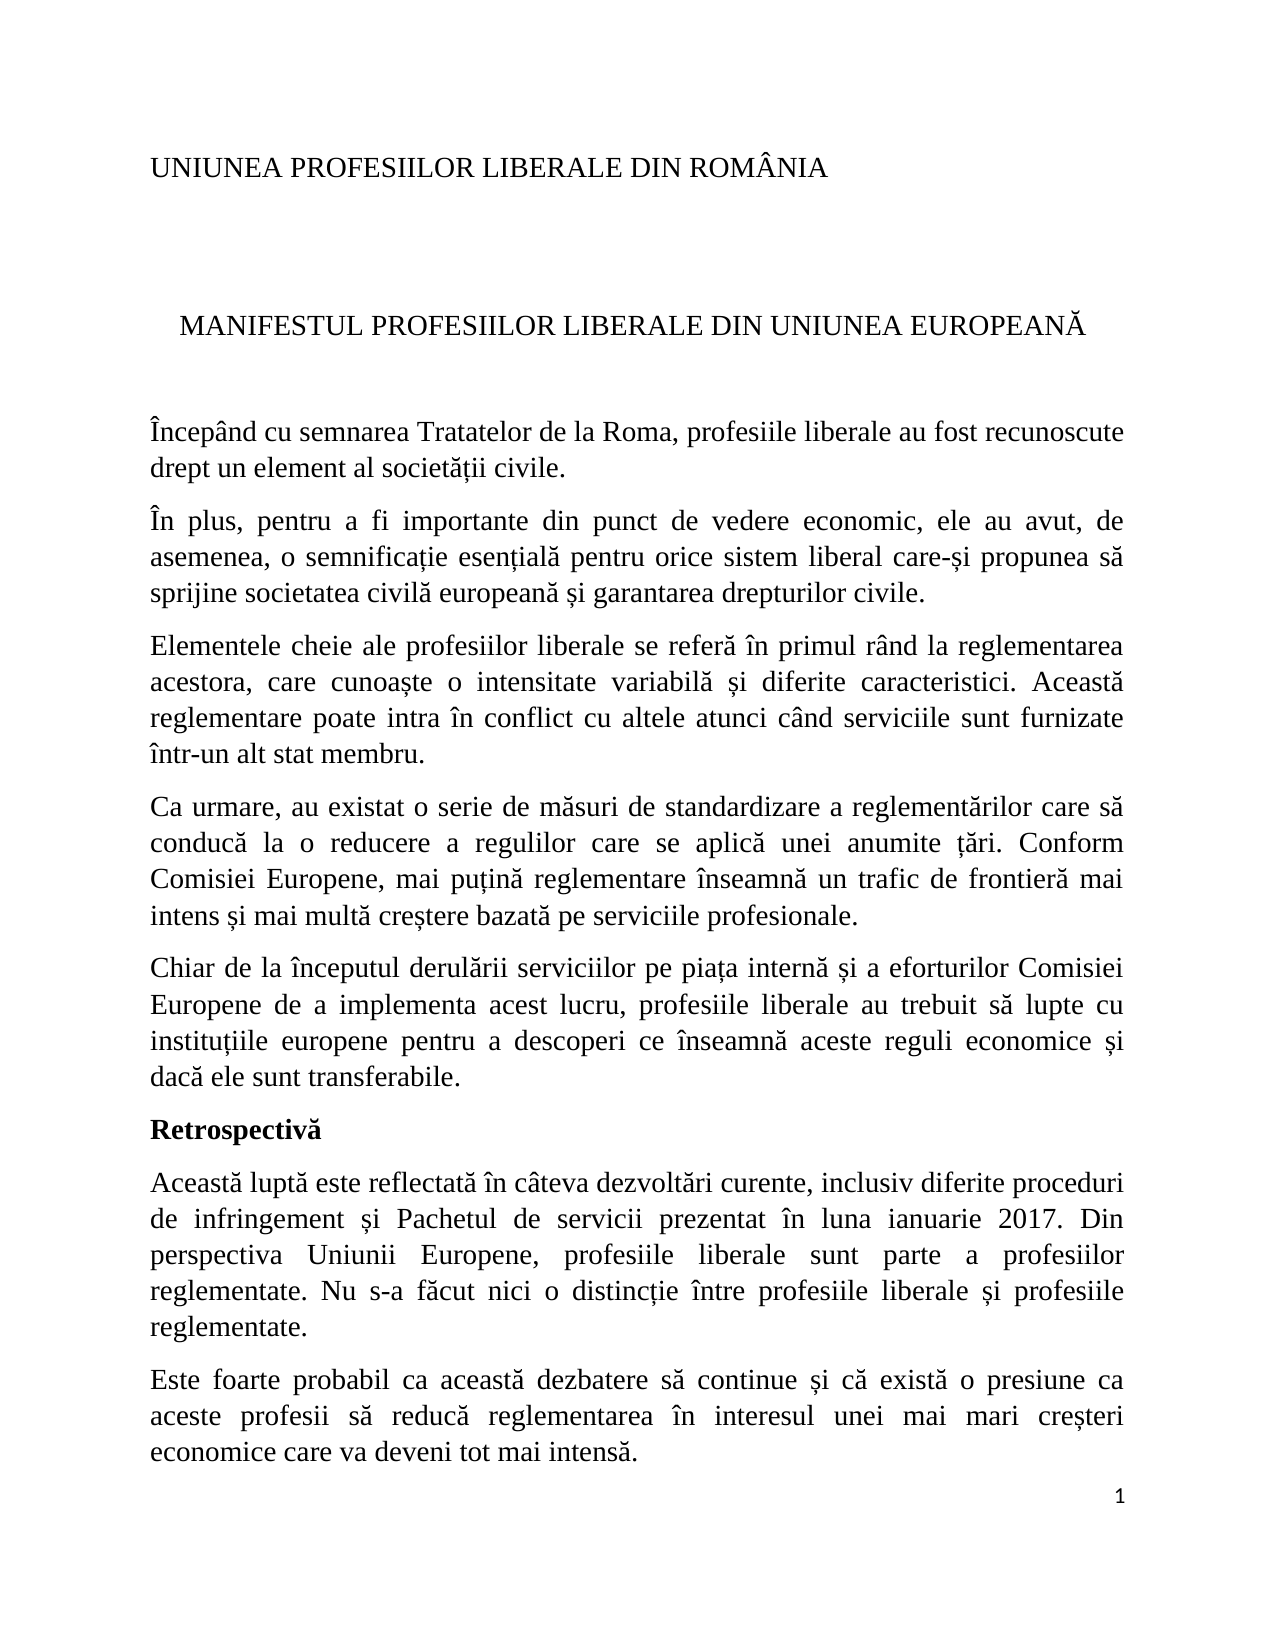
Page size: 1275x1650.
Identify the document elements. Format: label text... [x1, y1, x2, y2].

text Începând cu semnarea Tratatelor de la Roma, profesiile liberale au fost recunoscute drept un element al societății civile. [150, 414, 1125, 484]
text Elementele cheie ale profesiilor liberale se referă în primul rând la reglementarea acestora, care cunoaște o intensitate variabilă și diferite caracteristici. Această reglementare poate intra în conflict cu altele atunci când serviciile sunt furnizate într-un alt stat membru. [150, 628, 1125, 770]
text Este foarte probabil ca această dezbatere să continue și că există o presiune ca aceste profesii să reducă reglementarea în interesul unei mai mari creșteri economice care va deveni tot mai intensă. [150, 1362, 1125, 1468]
text MANIFESTUL PROFESIILOR LIBERALE DIN UNIUNEA EUROPEANĂ [150, 308, 1125, 342]
text Această luptă este reflectată în câteva dezvoltări curente, inclusiv diferite proceduri de infringement și Pachetul de servicii prezentat în luna ianuarie 2017. Din perspectiva Uniunii Europene, profesiile liberale sunt parte a profesiilor reglementate. Nu s-a făcut nici o distincție între profesiile liberale și profesiile reglementate. [150, 1165, 1125, 1343]
text Ca urmare, au existat o serie de măsuri de standardizare a reglementărilor care să conducă la o reducere a regulilor care se aplică unei anumite țări. Conform Comisiei Europene, mai puțină reglementare înseamnă un trafic de frontieră mai intens și mai multă creștere bazată pe serviciile profesionale. [150, 789, 1125, 931]
text UNIUNEA PROFESIILOR LIBERALE DIN ROMÂNIA [150, 150, 1125, 183]
text În plus, pentru a fi importante din punct de vedere economic, ele au avut, de asemenea, o semnificație esențială pentru orice sistem liberal care-și propunea să sprijine societatea civilă europeană și garantarea drepturilor civile. [150, 503, 1125, 609]
text Retrospectivă [150, 1112, 1125, 1145]
text Chiar de la începutul derulării serviciilor pe piața internă și a eforturilor Comisiei Europene de a implementa acest lucru, profesiile liberale au trebuit să lupte cu instituțiile europene pentru a descoperi ce înseamnă aceste reguli economice și dacă ele sunt transferabile. [150, 951, 1125, 1093]
